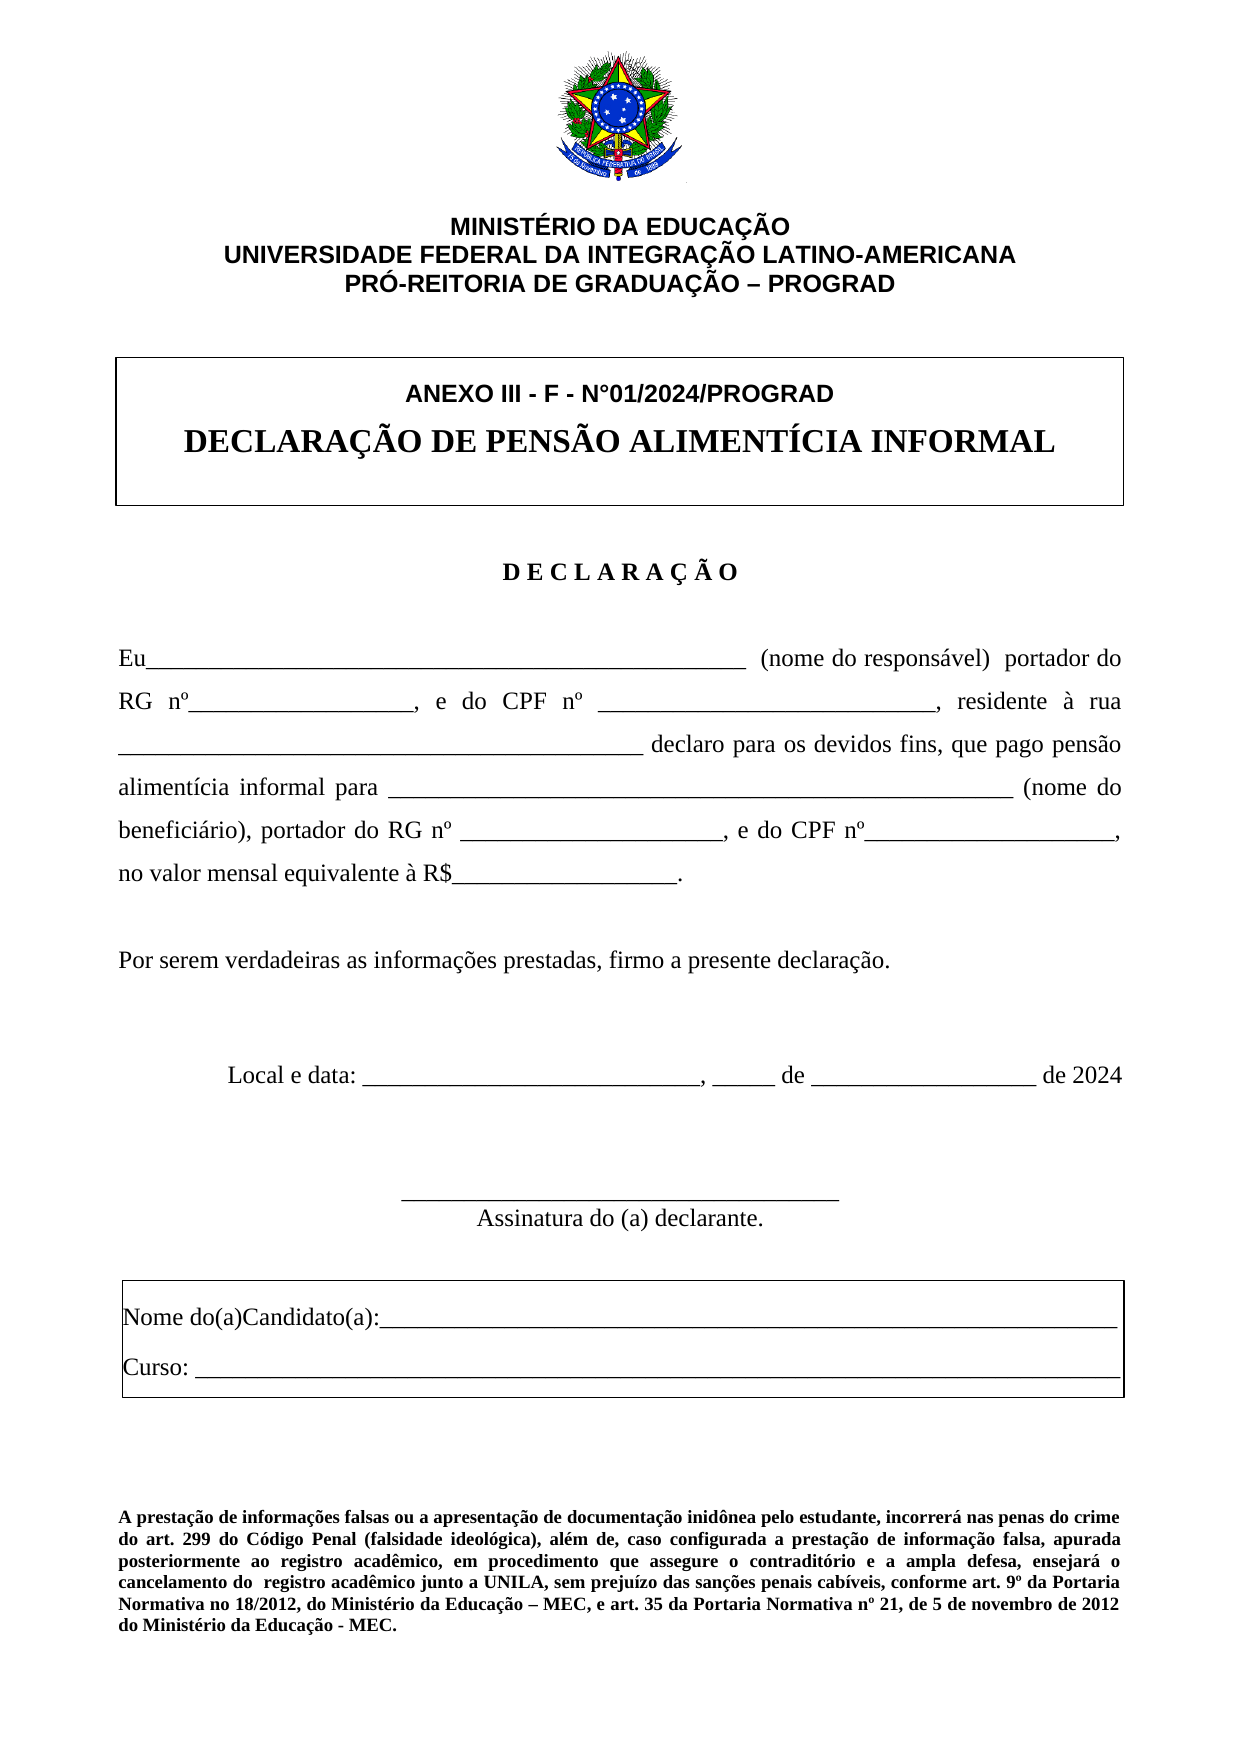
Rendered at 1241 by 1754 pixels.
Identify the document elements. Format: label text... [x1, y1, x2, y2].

text Eu________________________________________________ (nome do responsável) portador do RG nº__________________, e do CPF nº ___________________________, residente à rua __________________________________________ declaro para os devidos fins, que pago pensão alimentícia informal para __________________________________________________ (nome do beneficiário), portador do RG nº _____________________, e do CPF nº____________________, no valor mensal equivalente à R$__________________. [118, 643, 1122, 887]
text ___________________________________ [118, 1175, 1122, 1203]
text Local e data: ___________________________, _____ de __________________ de 2024 [118, 1060, 1122, 1088]
text Por serem verdadeiras as informações prestadas, firmo a presente declaração. [118, 945, 1122, 973]
text Assinatura do (a) declarante. [118, 1203, 1122, 1232]
text PRÓ-REITORIA DE GRADUAÇÃO – PROGRAD [118, 269, 1122, 298]
text D E C L A R A Ç Ã O [118, 557, 1122, 585]
picture [552, 47, 688, 183]
text MINISTÉRIO DA EDUCAÇÃO [118, 212, 1122, 240]
text UNIVERSIDADE FEDERAL DA INTEGRAÇÃO LATINO-AMERICANA [118, 240, 1122, 269]
